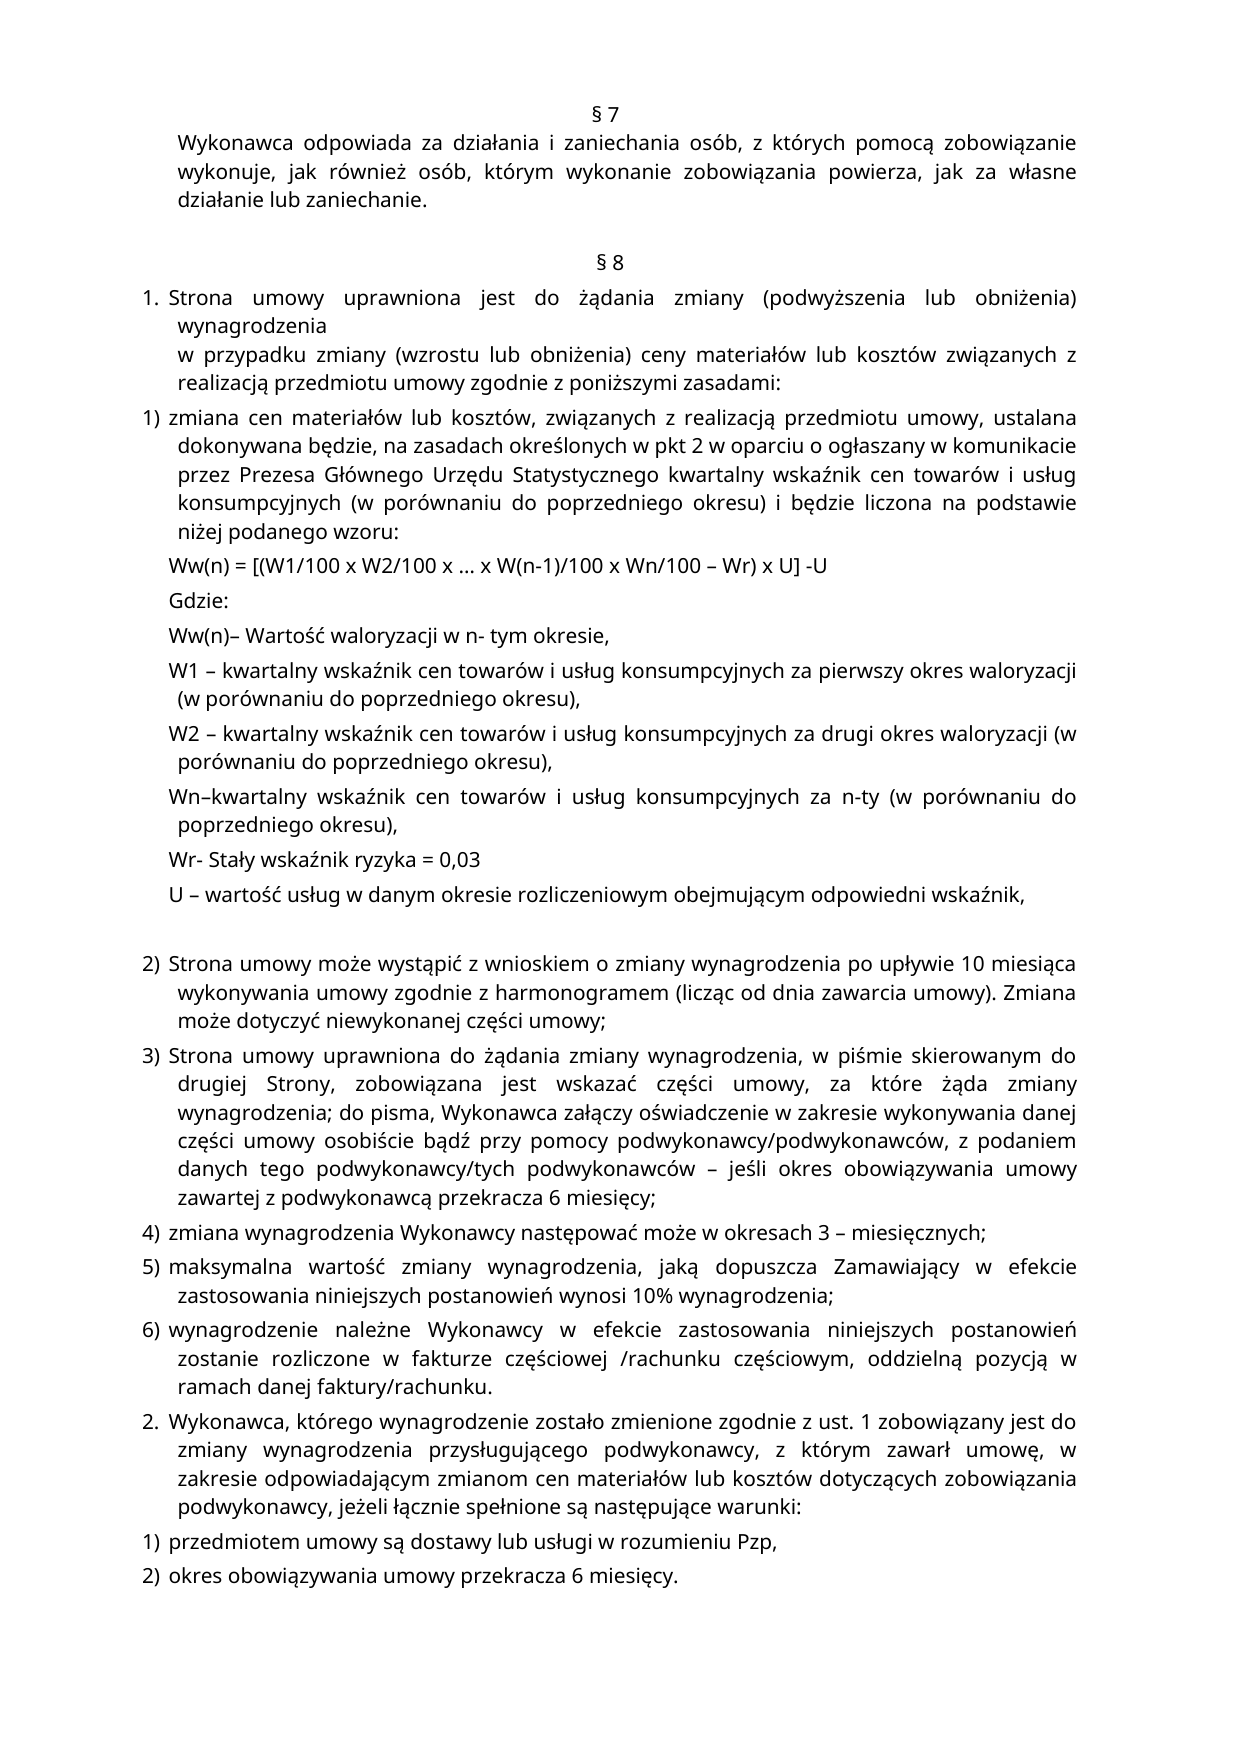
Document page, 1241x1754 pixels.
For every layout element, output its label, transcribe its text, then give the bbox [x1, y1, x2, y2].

text Wn–kwartalny wskaźnik cen towarów i usług konsumpcyjnych za n-ty (w porównaniu do poprzedniego okresu), [142, 782, 1078, 839]
text W1 – kwartalny wskaźnik cen towarów i usług konsumpcyjnych za pierwszy okres waloryzacji (w porównaniu do poprzedniego okresu), [142, 656, 1078, 713]
text Ww(n) = [(W1/100 x W2/100 x … x W(n-1)/100 x Wn/100 – Wr) x U] -U [142, 552, 1078, 580]
text W2 – kwartalny wskaźnik cen towarów i usług konsumpcyjnych za drugi okres waloryzacji (w porównaniu do poprzedniego okresu), [142, 719, 1078, 776]
text Wr- Stały wskaźnik ryzyka = 0,03 [142, 845, 1078, 873]
text 2) okres obowiązywania umowy przekracza 6 miesięcy. [142, 1562, 1078, 1590]
text 2) Strona umowy może wystąpić z wnioskiem o zmiany wynagrodzenia po upływie 10 miesiąca wykonywania umowy zgodnie z harmonogramem (licząc od dnia zawarcia umowy). Zmiana może dotyczyć niewykonanej części umowy; [142, 949, 1078, 1034]
text 1) zmiana cen materiałów lub kosztów, związanych z realizacją przedmiotu umowy, ustalana dokonywana będzie, na zasadach określonych w pkt 2 w oparciu o ogłaszany w komunikacie przez Prezesa Głównego Urzędu Statystycznego kwartalny wskaźnik cen towarów i usług konsumpcyjnych (w porównaniu do poprzedniego okresu) i będzie liczona na podstawie niżej podanego wzoru: [142, 403, 1078, 545]
text 4) zmiana wynagrodzenia Wykonawcy następować może w okresach 3 – miesięcznych; [142, 1218, 1078, 1246]
text § 7 [133, 100, 1078, 128]
text § 8 [142, 248, 1078, 277]
text 5) maksymalna wartość zmiany wynagrodzenia, jaką dopuszcza Zamawiający w efekcie zastosowania niniejszych postanowień wynosi 10% wynagrodzenia; [142, 1252, 1078, 1309]
text 1) przedmiotem umowy są dostawy lub usługi w rozumieniu Pzp, [142, 1527, 1078, 1555]
text 6) wynagrodzenie należne Wykonawcy w efekcie zastosowania niniejszych postanowień zostanie rozliczone w fakturze częściowej /rachunku częściowym, oddzielną pozycją w ramach danej faktury/rachunku. [142, 1315, 1078, 1401]
text 1. Strona umowy uprawniona jest do żądania zmiany (podwyższenia lub obniżenia) wynagrodzenia w przypadku zmiany (wzrostu lub obniżenia) ceny materiałów lub kosztów związanych z realizacją przedmiotu umowy zgodnie z poniższymi zasadami: [142, 283, 1078, 397]
text Gdzie: [142, 586, 1078, 615]
text 3) Strona umowy uprawniona do żądania zmiany wynagrodzenia, w piśmie skierowanym do drugiej Strony, zobowiązana jest wskazać części umowy, za które żąda zmiany wynagrodzenia; do pisma, Wykonawca załączy oświadczenie w zakresie wykonywania danej części umowy osobiście bądź przy pomocy podwykonawcy/podwykonawców, z podaniem danych tego podwykonawcy/tych podwykonawców – jeśli okres obowiązywania umowy zawartej z podwykonawcą przekracza 6 miesięcy; [142, 1041, 1078, 1211]
text Ww(n)– Wartość waloryzacji w n- tym okresie, [142, 621, 1078, 649]
text 2. Wykonawca, którego wynagrodzenie zostało zmienione zgodnie z ust. 1 zobowiązany jest do zmiany wynagrodzenia przysługującego podwykonawcy, z którym zawarł umowę, w zakresie odpowiadającym zmianom cen materiałów lub kosztów dotyczących zobowiązania podwykonawcy, jeżeli łącznie spełnione są następujące warunki: [142, 1407, 1078, 1521]
text U – wartość usług w danym okresie rozliczeniowym obejmującym odpowiedni wskaźnik, [142, 880, 1078, 908]
text Wykonawca odpowiada za działania i zaniechania osób, z których pomocą zobowiązanie wykonuje, jak również osób, którym wykonanie zobowiązania powierza, jak za własne działanie lub zaniechanie. [177, 128, 1078, 214]
